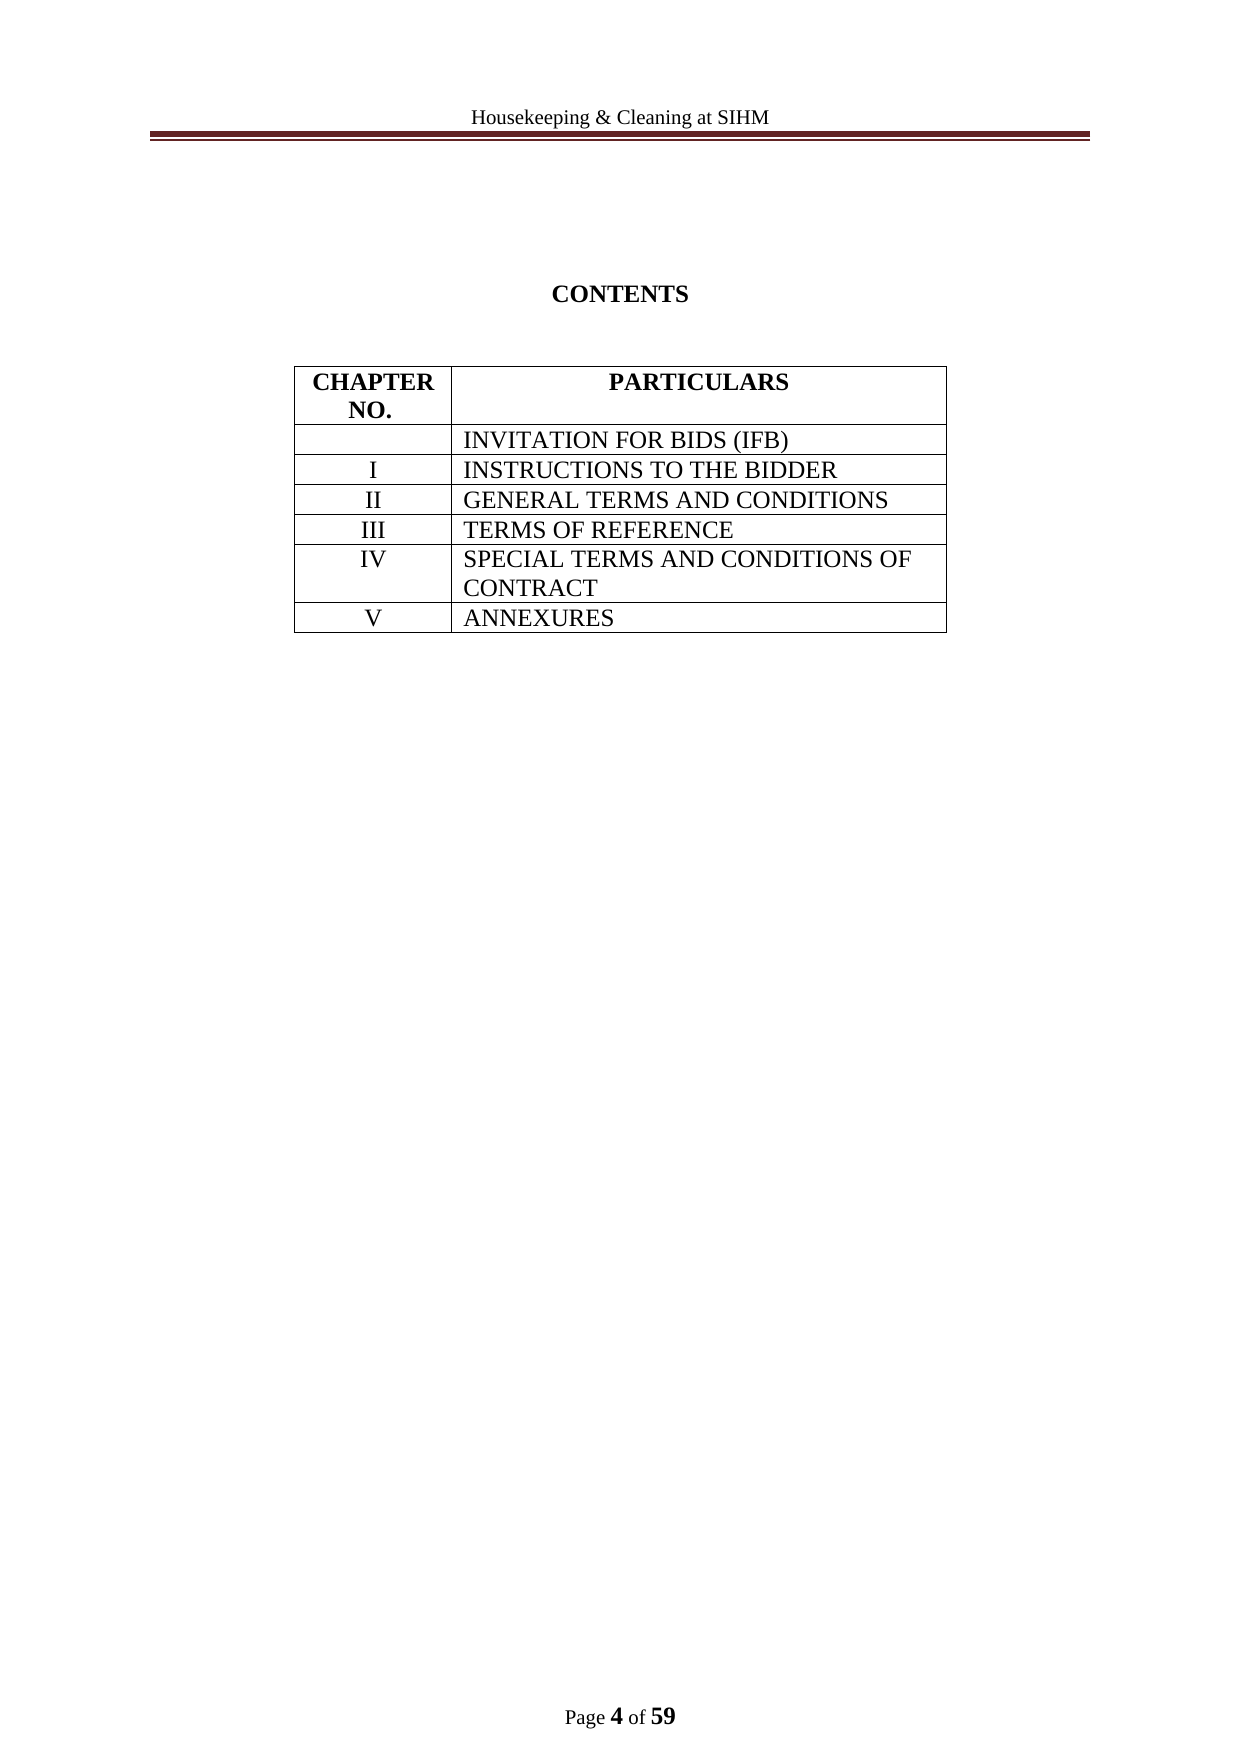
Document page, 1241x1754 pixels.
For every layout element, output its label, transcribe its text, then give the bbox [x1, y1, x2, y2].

table_header CHAPTER NO. [295, 367, 451, 424]
table_cell III [295, 515, 451, 543]
table_cell GENERAL TERMS AND CONDITIONS [452, 485, 946, 514]
table_cell INSTRUCTIONS TO THE BIDDER [452, 455, 946, 484]
table_header PARTICULARS [452, 367, 946, 424]
table_cell [295, 425, 451, 454]
table_cell TERMS OF REFERENCE [452, 515, 946, 543]
table_cell II [295, 485, 451, 514]
table_cell IV [295, 545, 451, 602]
text CONTENTS [150, 279, 1090, 308]
table_cell ANNEXURES [452, 603, 946, 632]
table_cell V [295, 603, 451, 632]
table_cell I [295, 455, 451, 484]
table_cell INVITATION FOR BIDS (IFB) [452, 425, 946, 454]
table_cell SPECIAL TERMS AND CONDITIONS OF CONTRACT [452, 545, 946, 602]
